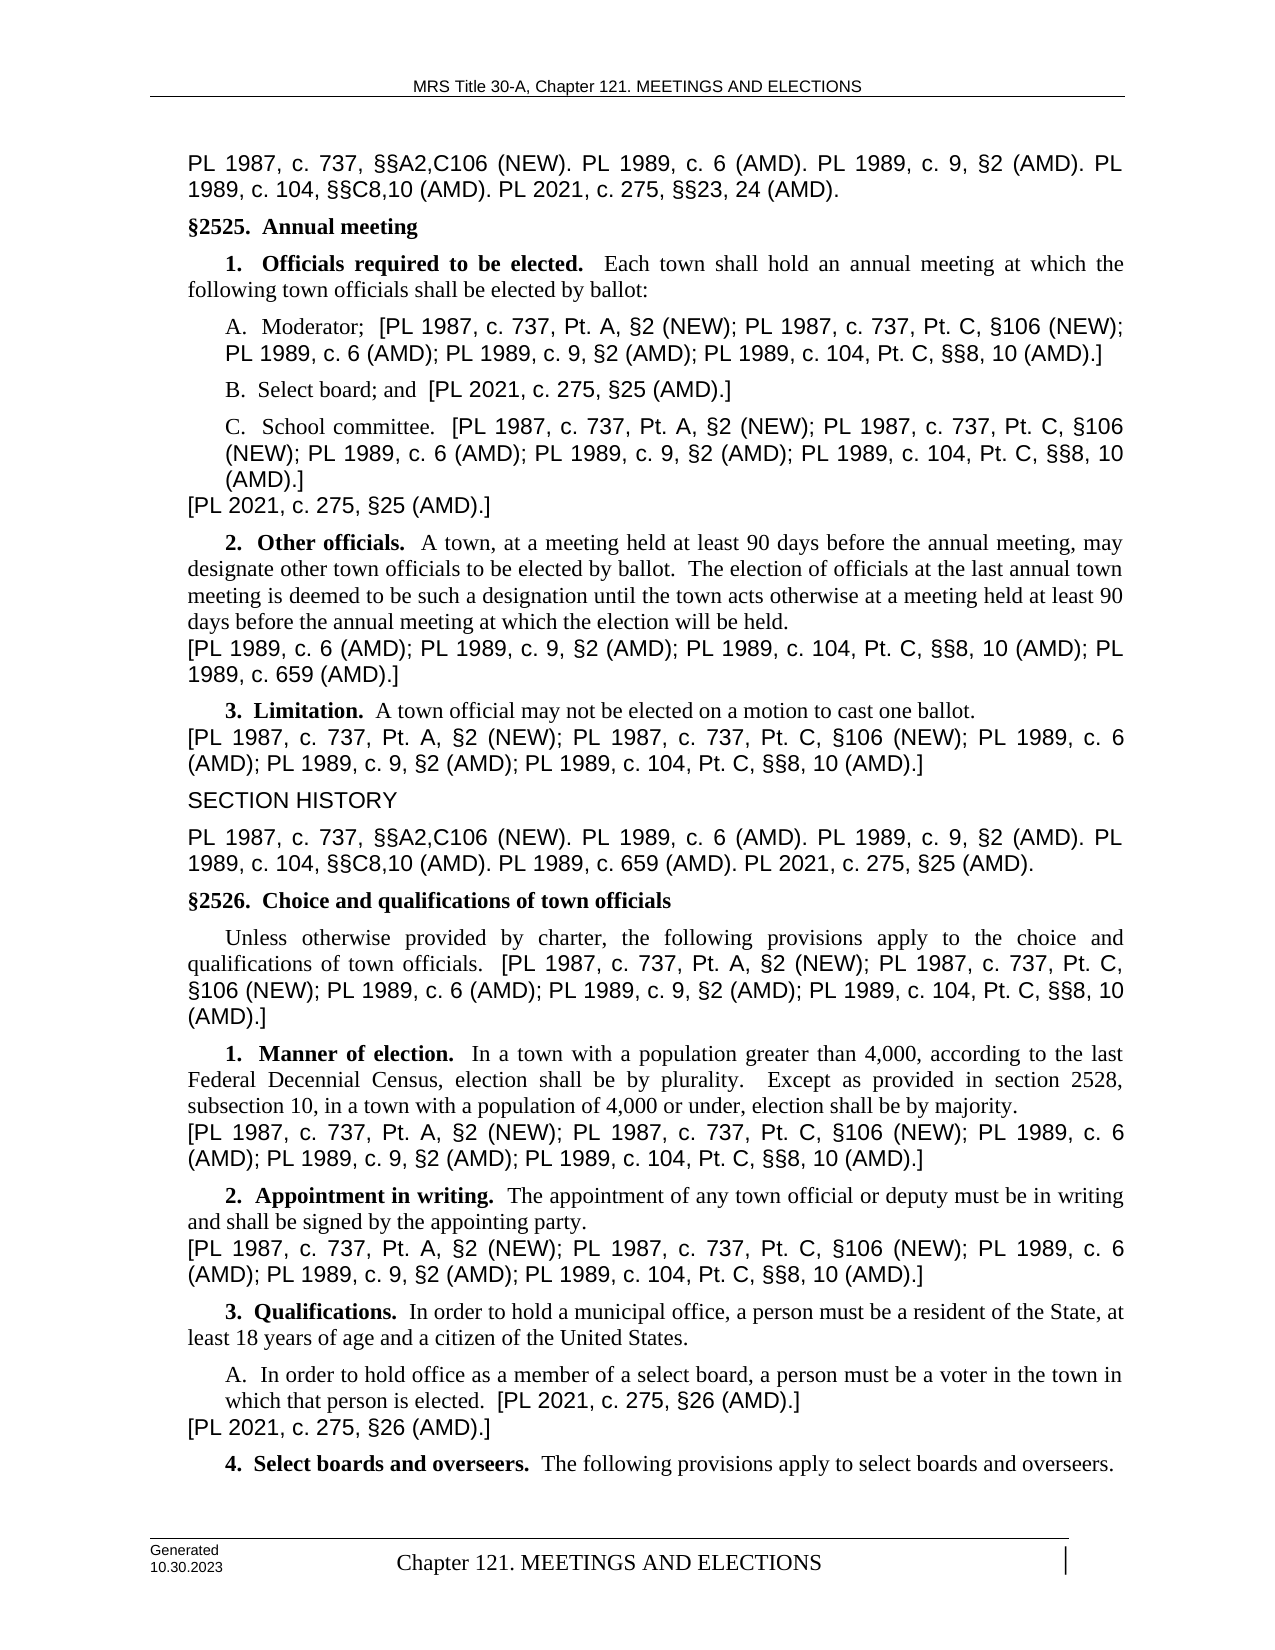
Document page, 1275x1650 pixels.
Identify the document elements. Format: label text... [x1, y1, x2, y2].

text B. Select board; and [PL 2021, c. 275, §25 (AMD).] [225, 376, 1125, 403]
text C. School committee. [PL 1987, c. 737, Pt. A, §2 (NEW); PL 1987, c. 737, Pt. C, §106 (NEW); PL 1989, c. 6 (AMD); PL 1989, c. 9, §2 (AMD); PL 1989, c. 104, Pt. C, §§8, 10 (AMD).] [225, 413, 1125, 492]
text [PL 1987, c. 737, Pt. A, §2 (NEW); PL 1987, c. 737, Pt. C, §106 (NEW); PL 1989, c. 6 (AMD); PL 1989, c. 9, §2 (AMD); PL 1989, c. 104, Pt. C, §§8, 10 (AMD).] [187, 1119, 1125, 1171]
text §2525. Annual meeting [187, 213, 1125, 239]
text A. Moderator; [PL 1987, c. 737, Pt. A, §2 (NEW); PL 1987, c. 737, Pt. C, §106 (NEW); PL 1989, c. 6 (AMD); PL 1989, c. 9, §2 (AMD); PL 1989, c. 104, Pt. C, §§8, 10 (AMD).] [225, 313, 1125, 366]
text Unless otherwise provided by charter, the following provisions apply to the choice and qualifications of town officials. [PL 1987, c. 737, Pt. A, §2 (NEW); PL 1987, c. 737, Pt. C, §106 (NEW); PL 1989, c. 6 (AMD); PL 1989, c. 9, §2 (AMD); PL 1989, c. 104, Pt. C, §§8, 10 (AMD).] [187, 924, 1125, 1029]
text 3. Limitation. A town official may not be elected on a motion to cast one ballot. [187, 698, 1125, 724]
text [PL 1987, c. 737, Pt. A, §2 (NEW); PL 1987, c. 737, Pt. C, §106 (NEW); PL 1989, c. 6 (AMD); PL 1989, c. 9, §2 (AMD); PL 1989, c. 104, Pt. C, §§8, 10 (AMD).] [187, 1234, 1125, 1287]
text §2526. Choice and qualifications of town officials [187, 887, 1125, 913]
text 2. Other officials. A town, at a meeting held at least 90 days before the annual meeting, may designate other town officials to be elected by ballot. The election of officials at the last annual town meeting is deemed to be such a designation until the town acts otherwise at a meeting held at least 90 days before the annual meeting at which the election will be held. [187, 529, 1125, 634]
text A. In order to hold office as a member of a select board, a person must be a voter in the town in which that person is elected. [PL 2021, c. 275, §26 (AMD).] [225, 1361, 1125, 1414]
text 2. Appointment in writing. The appointment of any town official or deputy must be in writing and shall be signed by the appointing party. [187, 1182, 1125, 1234]
text 3. Qualifications. In order to hold a municipal office, a person must be a resident of the State, at least 18 years of age and a citizen of the United States. [187, 1298, 1125, 1350]
text [PL 1989, c. 6 (AMD); PL 1989, c. 9, §2 (AMD); PL 1989, c. 104, Pt. C, §§8, 10 (AMD); PL 1989, c. 659 (AMD).] [187, 634, 1125, 687]
text [PL 1987, c. 737, Pt. A, §2 (NEW); PL 1987, c. 737, Pt. C, §106 (NEW); PL 1989, c. 6 (AMD); PL 1989, c. 9, §2 (AMD); PL 1989, c. 104, Pt. C, §§8, 10 (AMD).] [187, 724, 1125, 777]
text [PL 2021, c. 275, §26 (AMD).] [187, 1414, 1125, 1440]
text PL 1987, c. 737, §§A2,C106 (NEW). PL 1989, c. 6 (AMD). PL 1989, c. 9, §2 (AMD). PL 1989, c. 104, §§C8,10 (AMD). PL 1989, c. 659 (AMD). PL 2021, c. 275, §25 (AMD). [187, 824, 1125, 877]
text SECTION HISTORY [187, 787, 1125, 813]
text 1. Officials required to be elected. Each town shall hold an annual meeting at which the following town officials shall be elected by ballot: [187, 250, 1125, 303]
text [PL 2021, c. 275, §25 (AMD).] [187, 492, 1125, 519]
text PL 1987, c. 737, §§A2,C106 (NEW). PL 1989, c. 6 (AMD). PL 1989, c. 9, §2 (AMD). PL 1989, c. 104, §§C8,10 (AMD). PL 2021, c. 275, §§23, 24 (AMD). [187, 150, 1125, 203]
text 1. Manner of election. In a town with a population greater than 4,000, according to the last Federal Decennial Census, election shall be by plurality. Except as provided in section 2528, subsection 10, in a town with a population of 4,000 or under, election shall be by majority. [187, 1040, 1125, 1119]
text 4. Select boards and overseers. The following provisions apply to select boards and overseers. [187, 1450, 1125, 1477]
